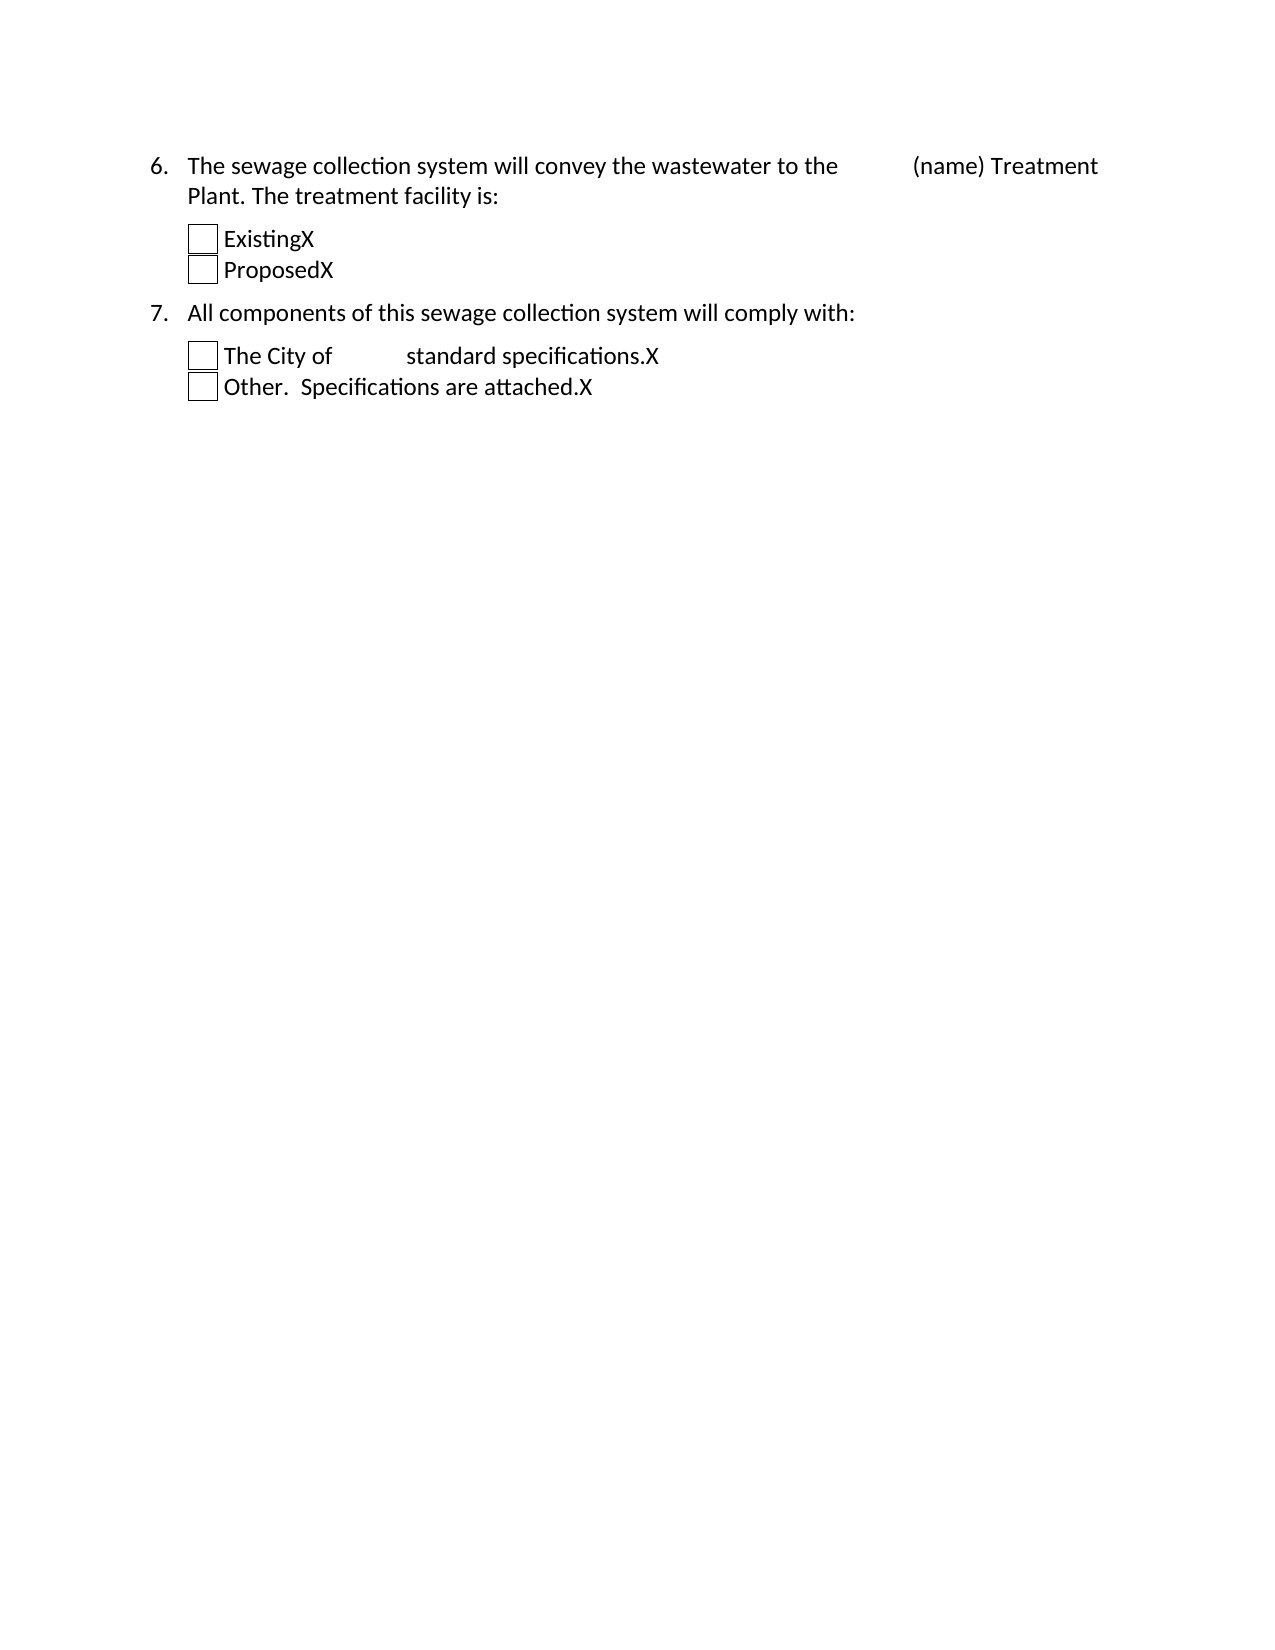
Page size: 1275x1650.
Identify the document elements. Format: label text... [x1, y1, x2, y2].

list All components of this sewage collection system will comply with: [150, 297, 1125, 328]
list The sewage collection system will convey the wastewater to the (name) Treatment Plant. The treatment facility is: [150, 150, 1125, 211]
